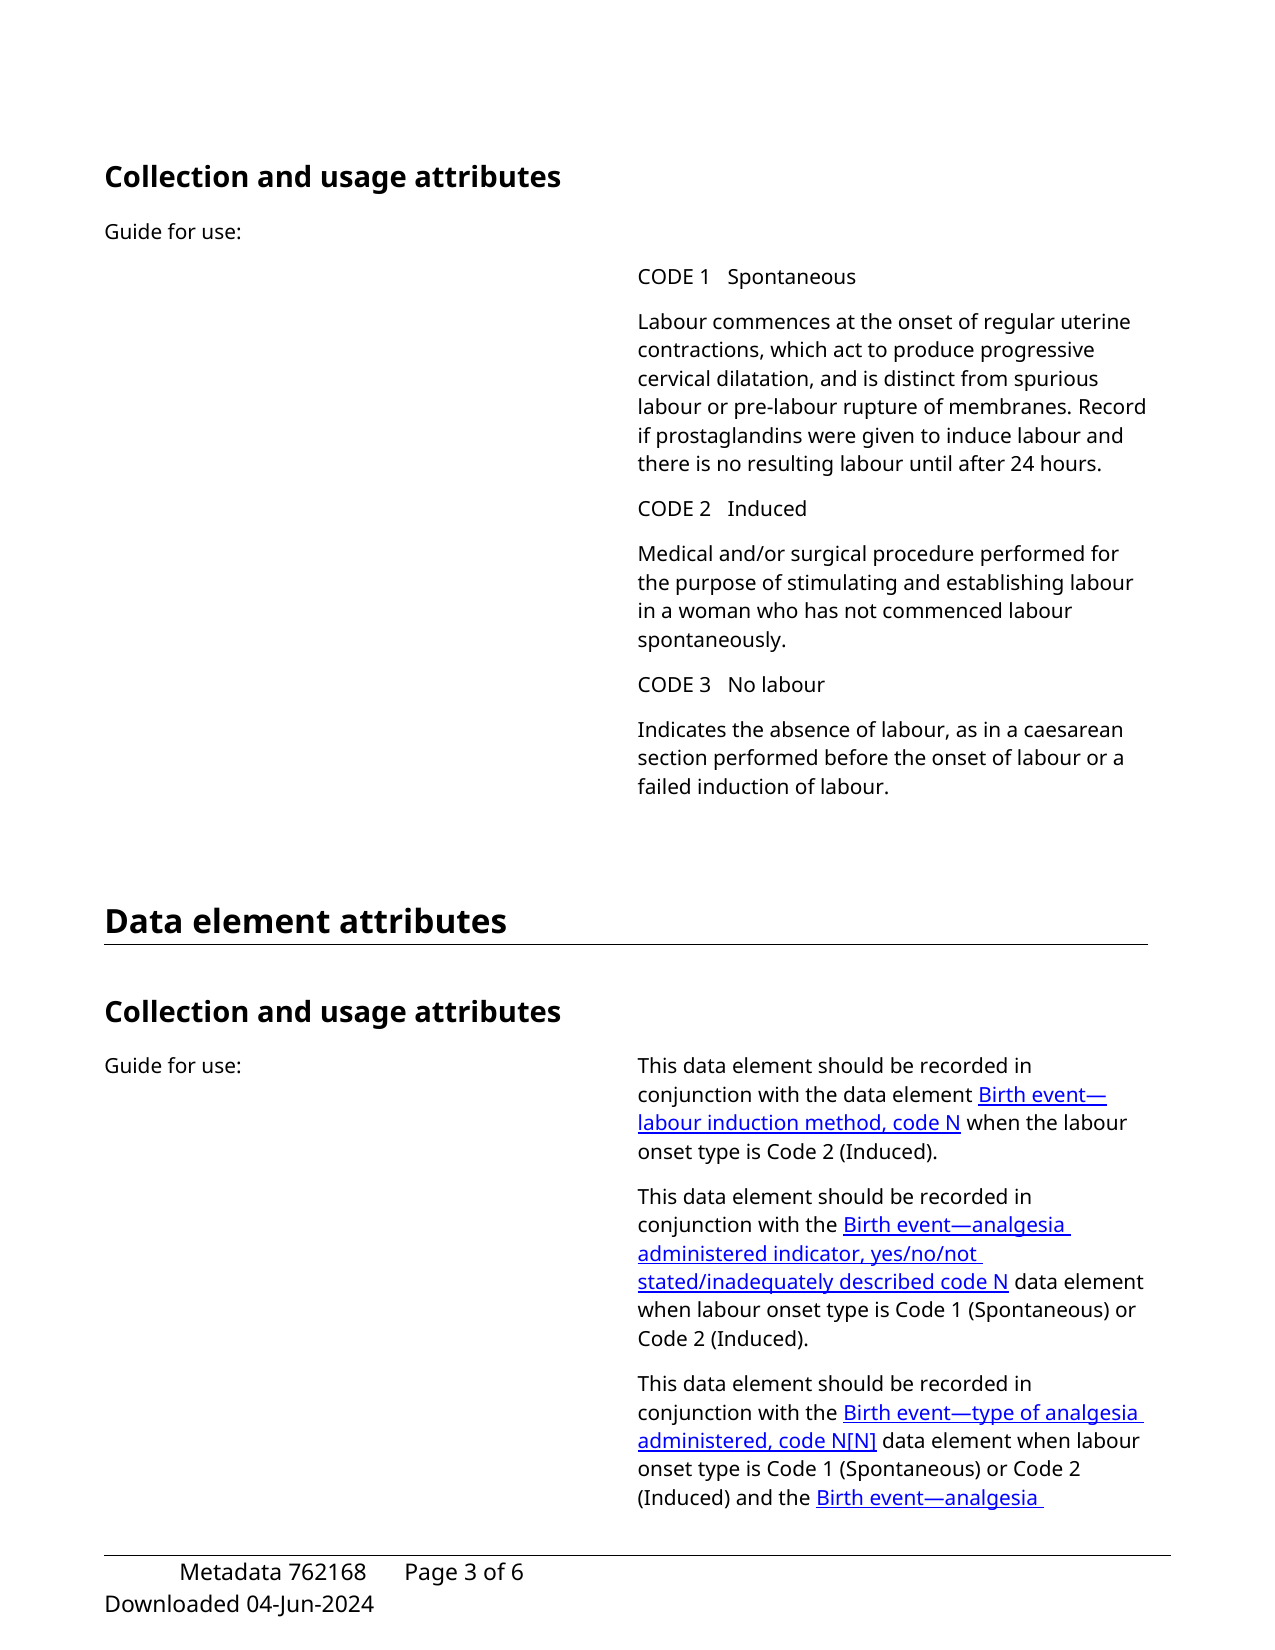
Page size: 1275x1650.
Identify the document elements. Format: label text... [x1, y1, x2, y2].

table_header Collection and usage attributes [93, 110, 1159, 206]
table_cell Guide for use: [93, 1041, 626, 1522]
table_header Data element attributes [93, 873, 1159, 945]
table_cell Collection and usage attributes [93, 945, 1159, 1041]
table_cell Guide for use: [93, 206, 626, 811]
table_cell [626, 1041, 1159, 1522]
table_cell CODE 1 Spontaneous Labour commences at the onset of regular uterine contractions, which act to produce progressive cervical dilatation, and is distinct from spurious labour or pre-labour rupture of membranes. Record if prostaglandins were given to induce labour and there is no resulting labour until after 24 hours. CODE 2 Induced Medical and/or surgical procedure performed for the purpose of stimulating and establishing labour in a woman who has not commenced labour spontaneously. CODE 3 No labour Indicates the absence of labour, as in a caesarean section performed before the onset of labour or a failed induction of labour. [626, 206, 1159, 811]
